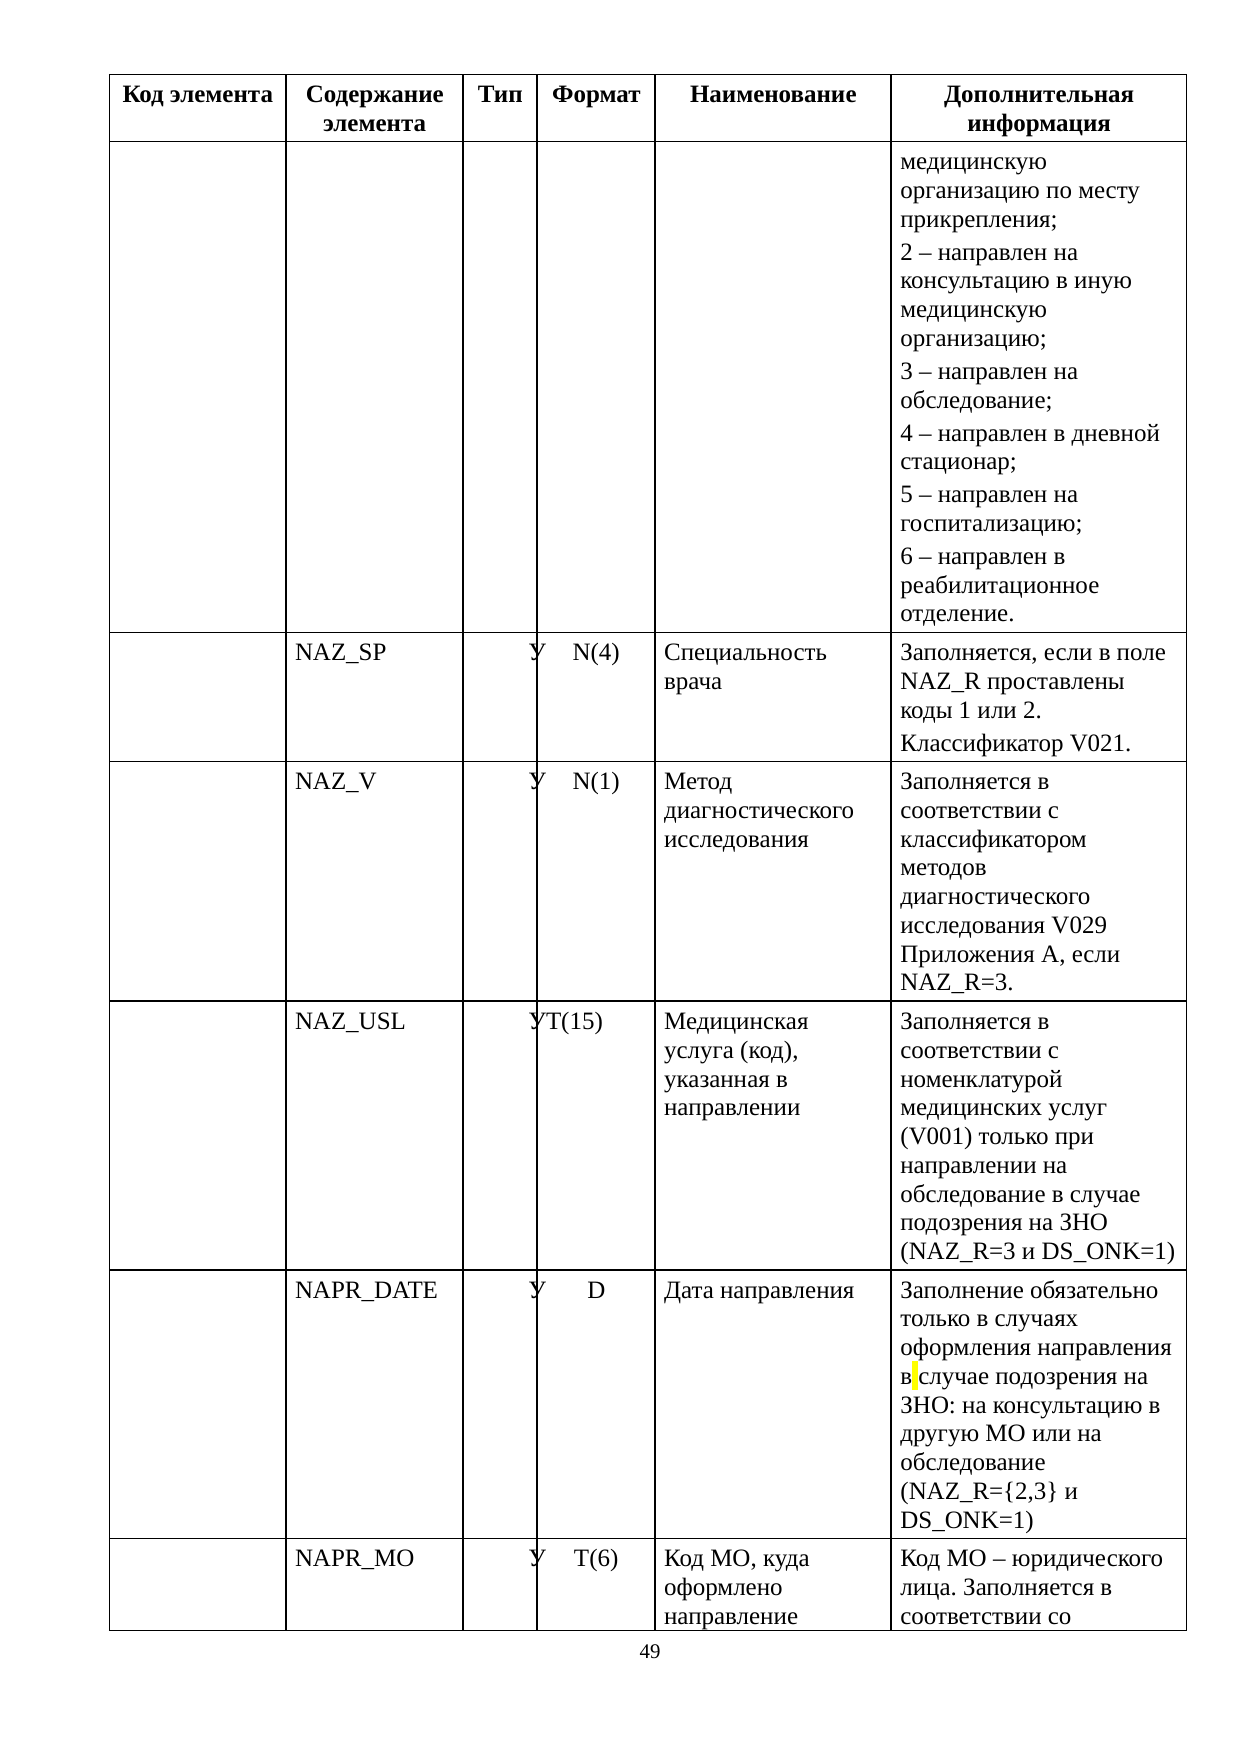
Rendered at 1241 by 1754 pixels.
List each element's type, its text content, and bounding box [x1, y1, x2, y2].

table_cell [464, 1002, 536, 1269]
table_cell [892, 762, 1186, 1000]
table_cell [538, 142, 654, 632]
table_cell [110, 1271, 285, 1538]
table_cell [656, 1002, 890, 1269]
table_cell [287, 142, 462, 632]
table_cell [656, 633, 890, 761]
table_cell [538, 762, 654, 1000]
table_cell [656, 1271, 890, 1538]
table_header Тип [464, 75, 536, 141]
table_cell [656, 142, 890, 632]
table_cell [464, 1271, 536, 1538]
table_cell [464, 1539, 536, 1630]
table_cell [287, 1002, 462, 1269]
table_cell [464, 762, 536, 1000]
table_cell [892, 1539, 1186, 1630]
table_header Наименование [656, 75, 890, 141]
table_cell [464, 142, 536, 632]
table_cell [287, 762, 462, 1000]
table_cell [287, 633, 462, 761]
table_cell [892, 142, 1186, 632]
table_header Дополнительная информация [892, 75, 1186, 141]
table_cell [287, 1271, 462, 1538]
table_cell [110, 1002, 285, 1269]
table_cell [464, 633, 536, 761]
table_header Содержание элемента [287, 75, 462, 141]
table_header Код элемента [110, 75, 285, 141]
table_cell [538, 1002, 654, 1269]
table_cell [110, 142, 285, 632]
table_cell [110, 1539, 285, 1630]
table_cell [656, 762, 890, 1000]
table_header Формат [538, 75, 654, 141]
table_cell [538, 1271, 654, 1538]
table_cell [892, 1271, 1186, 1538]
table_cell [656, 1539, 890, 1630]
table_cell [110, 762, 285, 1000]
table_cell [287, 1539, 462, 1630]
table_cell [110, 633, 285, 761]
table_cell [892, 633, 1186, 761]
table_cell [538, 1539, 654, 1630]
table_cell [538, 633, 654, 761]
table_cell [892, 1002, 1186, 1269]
